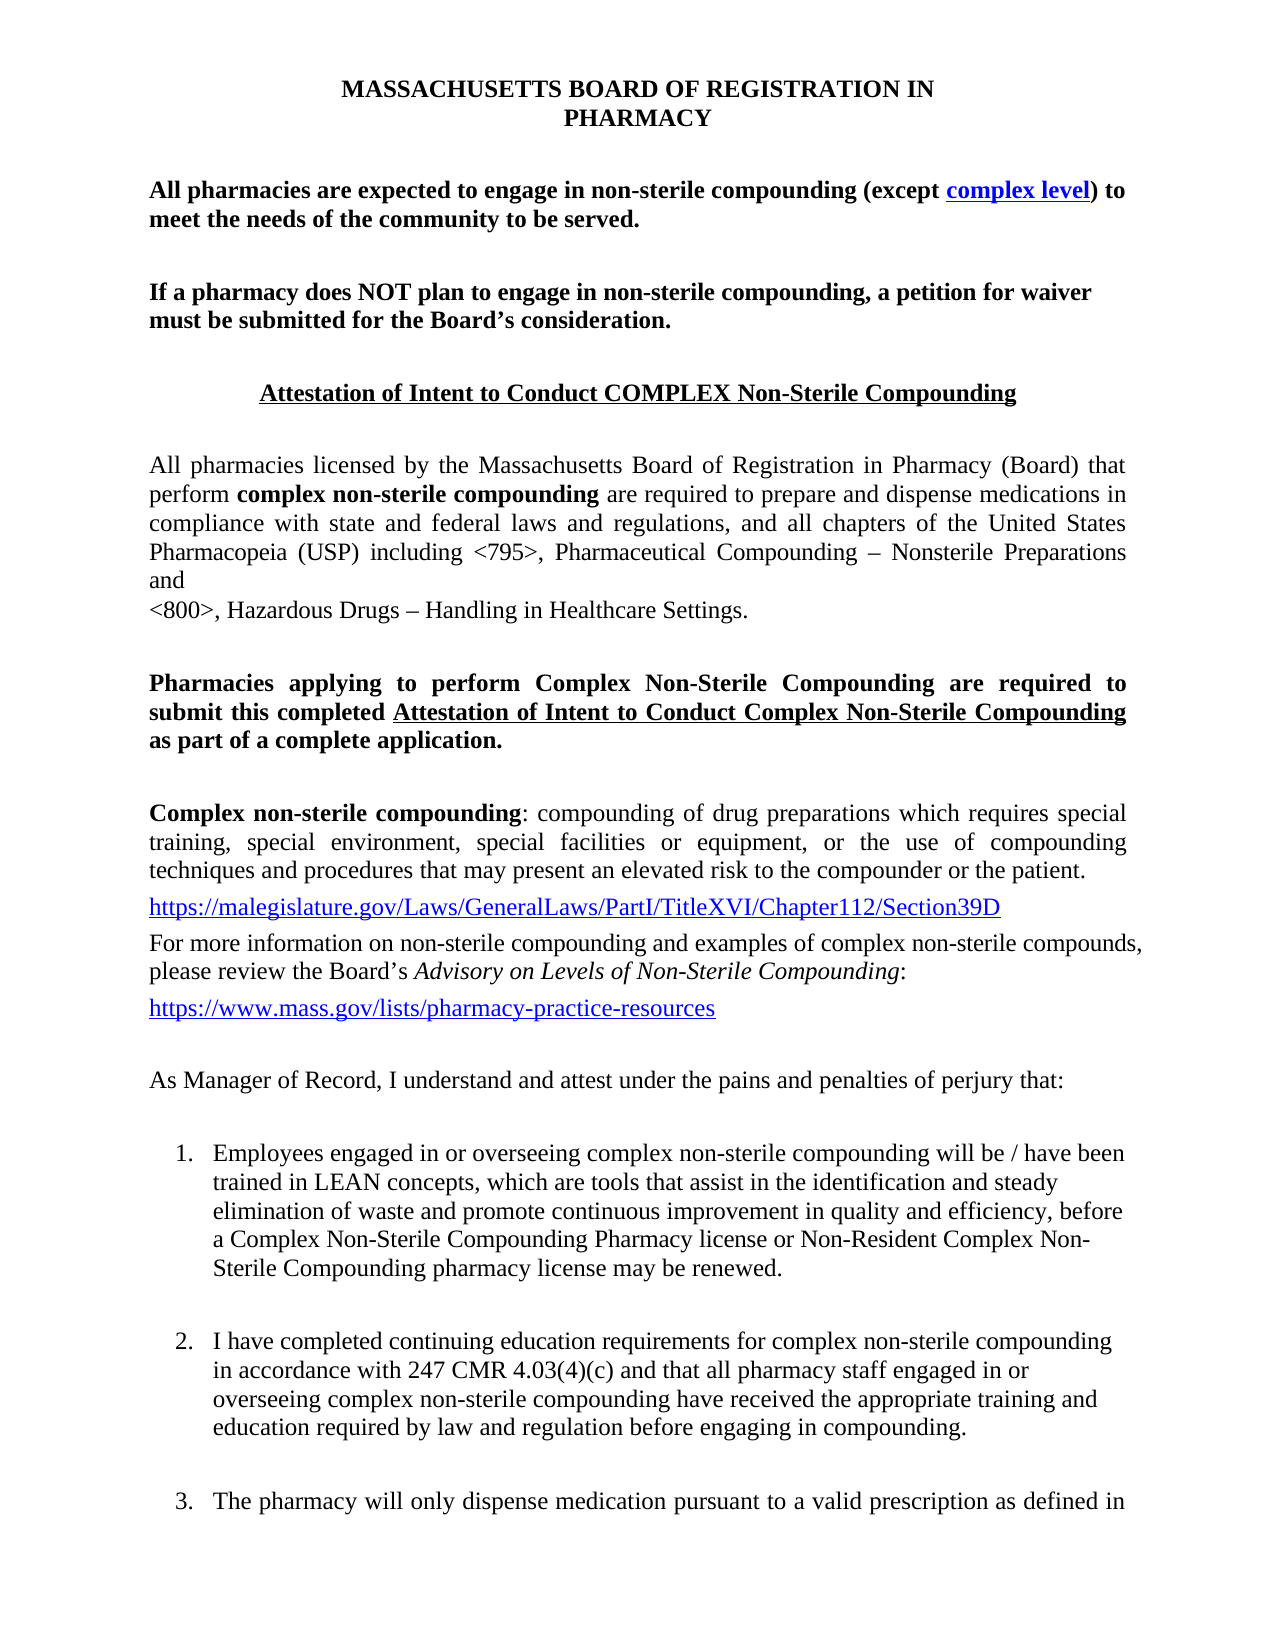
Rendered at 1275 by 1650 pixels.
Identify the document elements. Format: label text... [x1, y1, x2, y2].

text https://malegislature.gov/Laws/GeneralLaws/PartI/TitleXVI/Chapter112/Section39D [149, 892, 1275, 920]
subtitle MASSACHUSETTS BOARD OF REGISTRATION IN PHARMACY [275, 74, 1001, 132]
list The pharmacy will only dispense medication pursuant to a valid prescription as defined in [175, 1486, 1275, 1514]
text As Manager of Record, I understand and attest under the pains and penalties of perjury that: [149, 1065, 1275, 1094]
text Complex non-sterile compounding: compounding of drug preparations which requires special training, special environment, special facilities or equipment, or the use of compounding techniques and procedures that may present an elevated risk to the compounder or the patient. [149, 798, 1127, 884]
text If a pharmacy does NOT plan to engage in non-sterile compounding, a petition for waiver must be submitted for the Board’s consideration. [149, 277, 1135, 334]
text Attestation of Intent to Conduct COMPLEX Non-Sterile Compounding [3, 378, 1273, 407]
list Employees engaged in or overseeing complex non-sterile compounding will be / have been trained in LEAN concepts, which are tools that assist in the identification and steady elimination of waste and promote continuous improvement in quality and efficiency, before a Complex Non-Sterile Compounding Pharmacy license or Non-Resident Complex Non-Sterile Compounding pharmacy license may be renewed. [175, 1138, 1127, 1282]
text Pharmacies applying to perform Complex Non-Sterile Compounding are required to submit this completed Attestation of Intent to Conduct Complex Non-Sterile Compounding as part of a complete application. [149, 668, 1127, 754]
text All pharmacies licensed by the Massachusetts Board of Registration in Pharmacy (Board) that perform complex non-sterile compounding are required to prepare and dispense medications in compliance with state and federal laws and regulations, and all chapters of the United States Pharmacopeia (USP) including <795>, Pharmaceutical Compounding – Nonsterile Preparations and [149, 451, 1127, 594]
text https://www.mass.gov/lists/pharmacy-practice-resources [149, 993, 1275, 1021]
text All pharmacies are expected to engage in non-sterile compounding (except complex level) to meet the needs of the community to be served. [149, 176, 1127, 233]
list I have completed continuing education requirements for complex non-sterile compounding in accordance with 247 CMR 4.03(4)(c) and that all pharmacy staff engaged in or overseeing complex non-sterile compounding have received the appropriate training and education required by law and regulation before engaging in compounding. [175, 1326, 1127, 1441]
text <800>, Hazardous Drugs – Handling in Healthcare Settings. [149, 595, 1275, 624]
text For more information on non-sterile compounding and examples of complex non-sterile compounds, please review the Board’s Advisory on Levels of Non-Sterile Compounding: [149, 928, 1175, 985]
